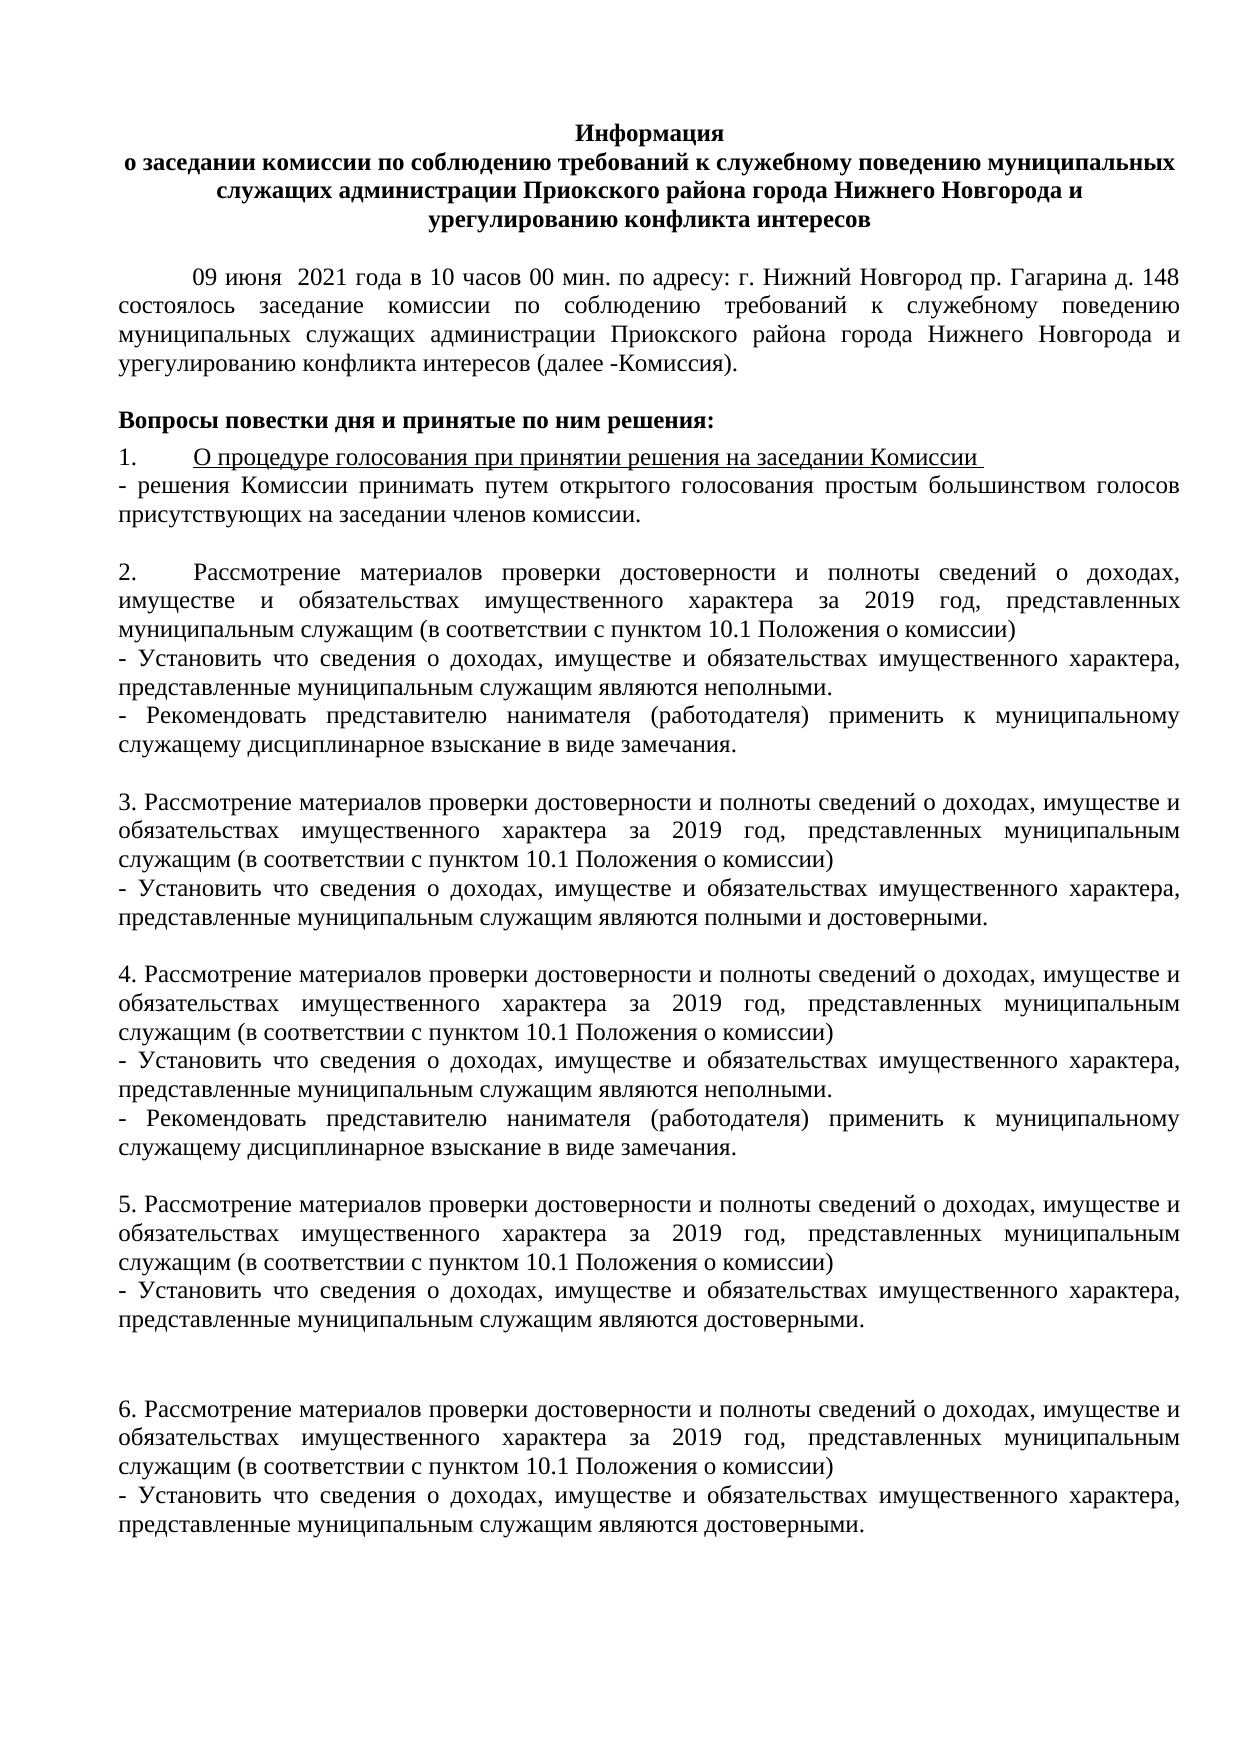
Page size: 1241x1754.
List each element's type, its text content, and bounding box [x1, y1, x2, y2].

list 2. Рассмотрение материалов проверки достоверности и полноты сведений о доходах, имуществе и обязательствах имущественного характера за 2019 год, представленных муниципальным служащим (в соответствии с пунктом 10.1 Положения о комиссии) [118, 557, 1181, 643]
text - Установить что сведения о доходах, имуществе и обязательствах имущественного характера, представленные муниципальным служащим являются достоверными. [118, 1275, 1181, 1333]
list 5. Рассмотрение материалов проверки достоверности и полноты сведений о доходах, имуществе и обязательствах имущественного характера за 2019 год, представленных муниципальным служащим (в соответствии с пунктом 10.1 Положения о комиссии) [118, 1189, 1181, 1275]
list 4. Рассмотрение материалов проверки достоверности и полноты сведений о доходах, имуществе и обязательствах имущественного характера за 2019 год, представленных муниципальным служащим (в соответствии с пунктом 10.1 Положения о комиссии) [118, 959, 1181, 1045]
text - Рекомендовать представителю нанимателя (работодателя) применить к муниципальному служащему дисциплинарное взыскание в виде замечания. [118, 700, 1181, 758]
list О процедуре голосования при принятии решения на заседании Комиссии [103, 442, 1181, 470]
text Вопросы повестки дня и принятые по ним решения: [118, 406, 1181, 434]
list 6. Рассмотрение материалов проверки достоверности и полноты сведений о доходах, имуществе и обязательствах имущественного характера за 2019 год, представленных муниципальным служащим (в соответствии с пунктом 10.1 Положения о комиссии) [118, 1394, 1181, 1480]
text - Установить что сведения о доходах, имуществе и обязательствах имущественного характера, представленные муниципальным служащим являются достоверными. [118, 1480, 1181, 1537]
text - решения Комиссии принимать путем открытого голосования простым большинством голосов присутствующих на заседании членов комиссии. [118, 470, 1181, 528]
text - Рекомендовать представителю нанимателя (работодателя) применить к муниципальному служащему дисциплинарное взыскание в виде замечания. [118, 1103, 1181, 1160]
text о заседании комиссии по соблюдению требований к служебному поведению муниципальных служащих администрации Приокского района города Нижнего Новгорода и урегулированию конфликта интересов [118, 147, 1181, 233]
text - Установить что сведения о доходах, имуществе и обязательствах имущественного характера, представленные муниципальным служащим являются полными и достоверными. [118, 873, 1181, 930]
text 09 июня 2021 года в 10 часов 00 мин. по адресу: г. Нижний Новгород пр. Гагарина д. 148 состоялось заседание комиссии по соблюдению требований к служебному поведению муниципальных служащих администрации Приокского района города Нижнего Новгорода и урегулированию конфликта интересов (далее -Комиссия). [118, 262, 1181, 377]
text Информация [118, 118, 1181, 147]
text - Установить что сведения о доходах, имуществе и обязательствах имущественного характера, представленные муниципальным служащим являются неполными. [118, 1045, 1181, 1103]
list 3. Рассмотрение материалов проверки достоверности и полноты сведений о доходах, имуществе и обязательствах имущественного характера за 2019 год, представленных муниципальным служащим (в соответствии с пунктом 10.1 Положения о комиссии) [118, 787, 1181, 873]
text - Установить что сведения о доходах, имуществе и обязательствах имущественного характера, представленные муниципальным служащим являются неполными. [118, 643, 1181, 700]
